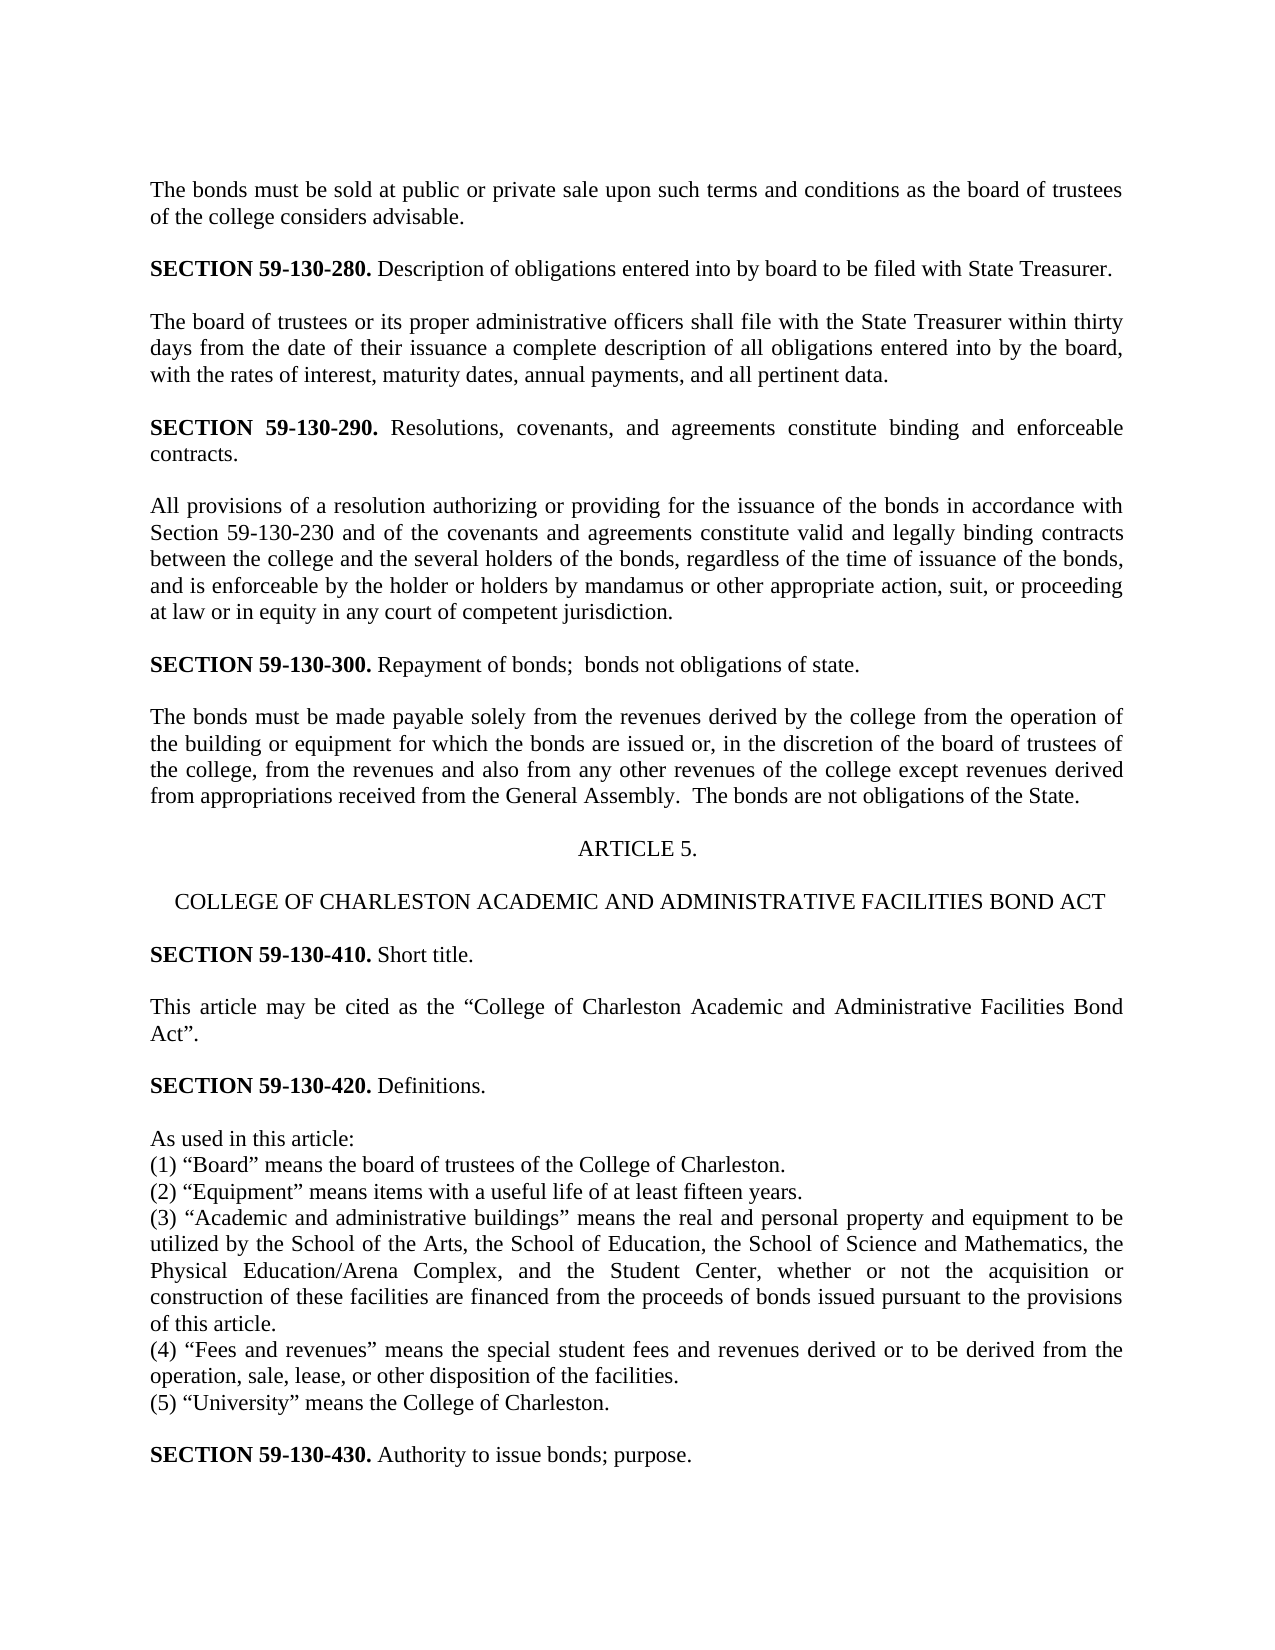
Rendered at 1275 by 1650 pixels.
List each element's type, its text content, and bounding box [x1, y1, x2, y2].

text The board of trustees or its proper administrative officers shall file with the State Treasurer within thirty days from the date of their issuance a complete description of all obligations entered into by the board, with the rates of interest, maturity dates, annual payments, and all pertinent data. [150, 308, 1125, 387]
text (3) “Academic and administrative buildings” means the real and personal property and equipment to be utilized by the School of the Arts, the School of Education, the School of Science and Mathematics, the Physical Education/Arena Complex, and the Student Center, whether or not the acquisition or construction of these facilities are financed from the proceeds of bonds issued pursuant to the provisions of this article. [150, 1204, 1125, 1336]
text (1) “Board” means the board of trustees of the College of Charleston. [150, 1151, 1125, 1178]
text The bonds must be made payable solely from the revenues derived by the college from the operation of the building or equipment for which the bonds are issued or, in the discretion of the board of trustees of the college, from the revenues and also from any other revenues of the college except revenues derived from appropriations received from the General Assembly. The bonds are not obligations of the State. [150, 703, 1125, 809]
text SECTION 59-130-300. Repayment of bonds; bonds not obligations of state. [150, 651, 1125, 677]
text SECTION 59-130-430. Authority to issue bonds; purpose. [150, 1441, 1125, 1468]
text (5) “University” means the College of Charleston. [150, 1389, 1125, 1415]
text All provisions of a resolution authorizing or providing for the issuance of the bonds in accordance with Section 59-130-230 and of the covenants and agreements constitute valid and legally binding contracts between the college and the several holders of the bonds, regardless of the time of issuance of the bonds, and is enforceable by the holder or holders by mandamus or other appropriate action, suit, or proceeding at law or in equity in any court of competent jurisdiction. [150, 493, 1125, 624]
text This article may be cited as the “College of Charleston Academic and Administrative Facilities Bond Act”. [150, 993, 1125, 1046]
text SECTION 59-130-280. Description of obligations entered into by board to be filed with State Treasurer. [150, 255, 1125, 282]
text SECTION 59-130-410. Short title. [150, 941, 1125, 967]
text The bonds must be sold at public or private sale upon such terms and conditions as the board of trustees of the college considers advisable. [150, 176, 1125, 229]
text SECTION 59-130-420. Definitions. [150, 1072, 1125, 1099]
text ARTICLE 5. [150, 835, 1125, 862]
text As used in this article: [150, 1125, 1125, 1151]
text COLLEGE OF CHARLESTON ACADEMIC AND ADMINISTRATIVE FACILITIES BOND ACT [150, 888, 1125, 914]
text (2) “Equipment” means items with a useful life of at least fifteen years. [150, 1178, 1125, 1204]
text (4) “Fees and revenues” means the special student fees and revenues derived or to be derived from the operation, sale, lease, or other disposition of the facilities. [150, 1336, 1125, 1389]
text SECTION 59-130-290. Resolutions, covenants, and agreements constitute binding and enforceable contracts. [150, 413, 1125, 466]
